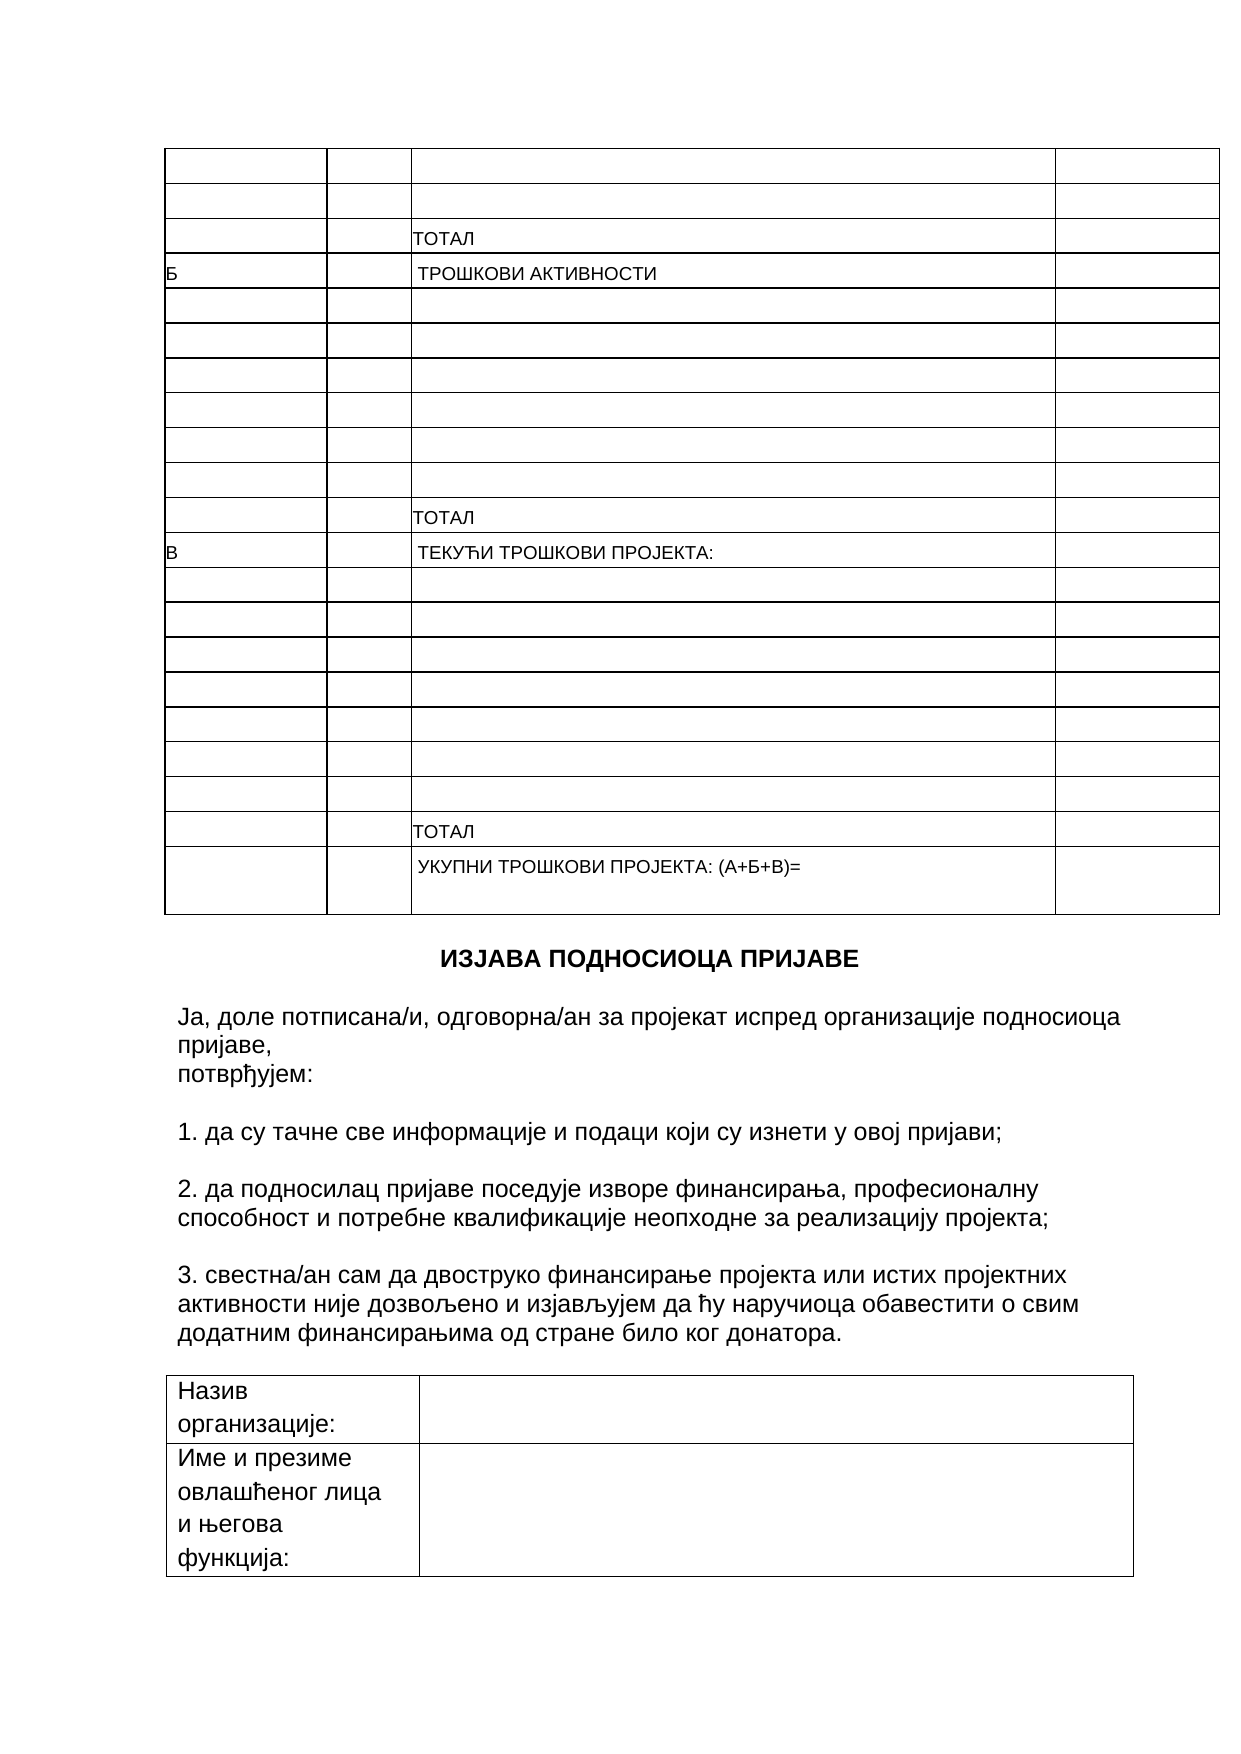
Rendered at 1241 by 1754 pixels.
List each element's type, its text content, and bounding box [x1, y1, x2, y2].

table_cell [328, 498, 411, 531]
table_cell [166, 324, 326, 357]
table_cell [412, 428, 1055, 462]
table_cell [1056, 393, 1219, 427]
table_cell [1056, 428, 1219, 462]
table_cell [328, 638, 411, 671]
table_cell [328, 742, 411, 776]
table_cell [328, 428, 411, 462]
table_cell [1056, 673, 1219, 706]
table_cell [1056, 254, 1219, 287]
table_cell [1056, 533, 1219, 566]
table_cell УКУПНИ ТРОШКОВИ ПРОЈЕКТА: (A+Б+В)= [412, 847, 1055, 914]
table_cell [1056, 498, 1219, 531]
table_cell [1056, 463, 1219, 497]
table_cell [328, 359, 411, 392]
table_cell [412, 149, 1055, 182]
table_cell [166, 289, 326, 322]
table_cell [1056, 359, 1219, 392]
table_cell [166, 708, 326, 741]
table_cell [412, 289, 1055, 322]
table_cell [412, 463, 1055, 497]
table_cell [328, 184, 411, 217]
table_cell [1056, 184, 1219, 217]
table_cell [166, 393, 326, 427]
table_cell [166, 777, 326, 811]
text Ја, доле потписана/и, одговорна/ан за пројекат испред организације подносиоца пријаве, [177, 1002, 1122, 1059]
table_cell [1056, 708, 1219, 741]
table_cell [328, 219, 411, 252]
table_cell [328, 708, 411, 741]
table_cell [412, 708, 1055, 741]
table_cell [412, 638, 1055, 671]
table_cell [166, 847, 326, 914]
table_cell [166, 428, 326, 462]
table_cell В [166, 533, 326, 566]
table_cell [166, 742, 326, 776]
table_cell [166, 638, 326, 671]
table_cell [412, 603, 1055, 636]
table_cell [412, 673, 1055, 706]
table_cell [1056, 847, 1219, 914]
text потврђујем: [177, 1059, 1122, 1088]
table_cell ТЕКУЋИ ТРОШКОВИ ПРОЈЕКТА: [412, 533, 1055, 566]
table_cell [412, 184, 1055, 217]
table_cell [328, 254, 411, 287]
table_cell [328, 847, 411, 914]
table_cell [328, 568, 411, 601]
table_cell [412, 777, 1055, 811]
table_cell [328, 812, 411, 846]
table_header [420, 1376, 1133, 1442]
table_cell [1056, 149, 1219, 182]
table_cell ТОТАЛ [412, 219, 1055, 252]
table_cell [1056, 638, 1219, 671]
table_cell Име и презиме овлашћеног лица и његова функција: [167, 1444, 419, 1576]
table_cell ТОТАЛ [412, 812, 1055, 846]
table_cell [328, 149, 411, 182]
table_cell [1056, 777, 1219, 811]
table_cell [166, 359, 326, 392]
table_cell [1056, 219, 1219, 252]
text 1. да су тачне све информације и подаци који су изнети у овој пријави; [177, 1117, 1122, 1145]
table_cell [166, 812, 326, 846]
table_cell [166, 498, 326, 531]
table_cell [1056, 289, 1219, 322]
table_cell [328, 393, 411, 427]
table_cell [1056, 812, 1219, 846]
text активности није дозвољено и изјављујем да ћу наручиоца обавестити о свим [177, 1289, 1122, 1318]
table_cell [420, 1444, 1133, 1576]
table_cell [328, 673, 411, 706]
table_cell [1056, 324, 1219, 357]
table_cell [412, 393, 1055, 427]
table_cell [166, 673, 326, 706]
table_cell [328, 463, 411, 497]
table_cell [166, 149, 326, 182]
text ИЗЈАВА ПОДНОСИОЦА ПРИЈАВЕ [177, 944, 1122, 973]
text додатним финансирањима од стране било ког донатора. [177, 1318, 1122, 1347]
table_cell Б [166, 254, 326, 287]
table_cell [412, 324, 1055, 357]
table_cell [328, 603, 411, 636]
table_cell [412, 568, 1055, 601]
text 3. свестна/ан сам да двоструко финансирање пројекта или истих пројектних [177, 1260, 1122, 1289]
table_cell [328, 289, 411, 322]
table_header Назив организације: [167, 1376, 419, 1442]
table_cell ТРОШКОВИ АКТИВНОСТИ [412, 254, 1055, 287]
table_cell [412, 359, 1055, 392]
table_cell [1056, 568, 1219, 601]
table_cell [412, 742, 1055, 776]
table_cell [166, 603, 326, 636]
table_cell [166, 568, 326, 601]
table_cell [328, 533, 411, 566]
table_cell ТОТАЛ [412, 498, 1055, 531]
table_cell [166, 184, 326, 217]
table_cell [166, 219, 326, 252]
table_cell [1056, 603, 1219, 636]
text 2. да подносилац пријаве поседује изворе финансирања, професионалну способност и потребне квалификације неопходне за реализацију пројекта; [177, 1174, 1122, 1232]
table_cell [166, 463, 326, 497]
table_cell [328, 777, 411, 811]
table_cell [1056, 742, 1219, 776]
table_cell [328, 324, 411, 357]
